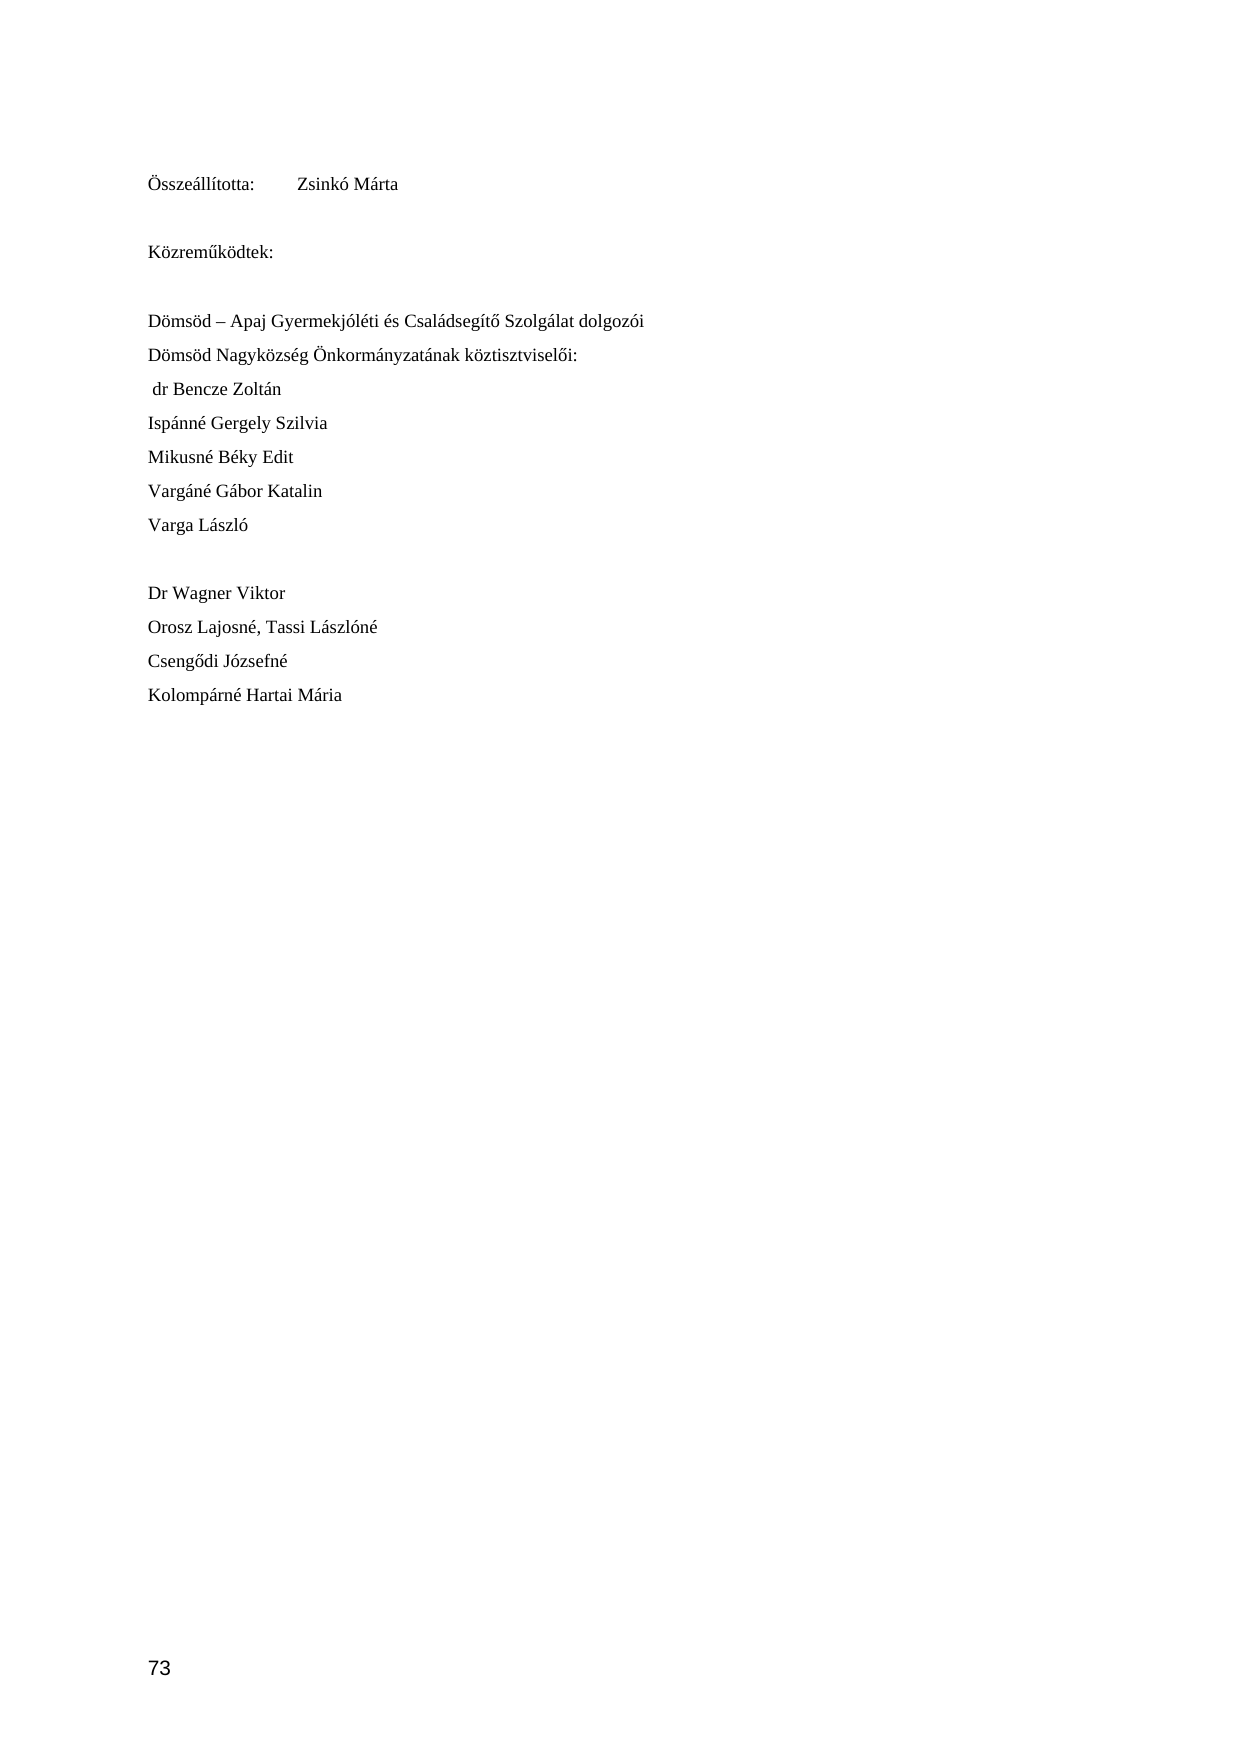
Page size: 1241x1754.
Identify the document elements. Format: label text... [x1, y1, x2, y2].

text Orosz Lajosné, Tassi Lászlóné [148, 616, 1092, 638]
text Mikusné Béky Edit [148, 446, 1092, 467]
text Kolompárné Hartai Mária [148, 684, 1092, 706]
text Összeállította: Zsinkó Márta [148, 173, 1092, 195]
text Közreműködtek: [148, 241, 1092, 263]
text Csengődi Józsefné [148, 650, 1092, 672]
text Dömsöd Nagyközség Önkormányzatának köztisztviselői: [148, 344, 1092, 365]
text Dömsöd – Apaj Gyermekjóléti és Családsegítő Szolgálat dolgozói [148, 309, 1092, 331]
text Vargáné Gábor Katalin [148, 480, 1092, 501]
text dr Bencze Zoltán [148, 378, 1092, 399]
text Ispánné Gergely Szilvia [148, 412, 1092, 433]
text Varga László [148, 514, 1092, 536]
text Dr Wagner Viktor [148, 582, 1092, 604]
